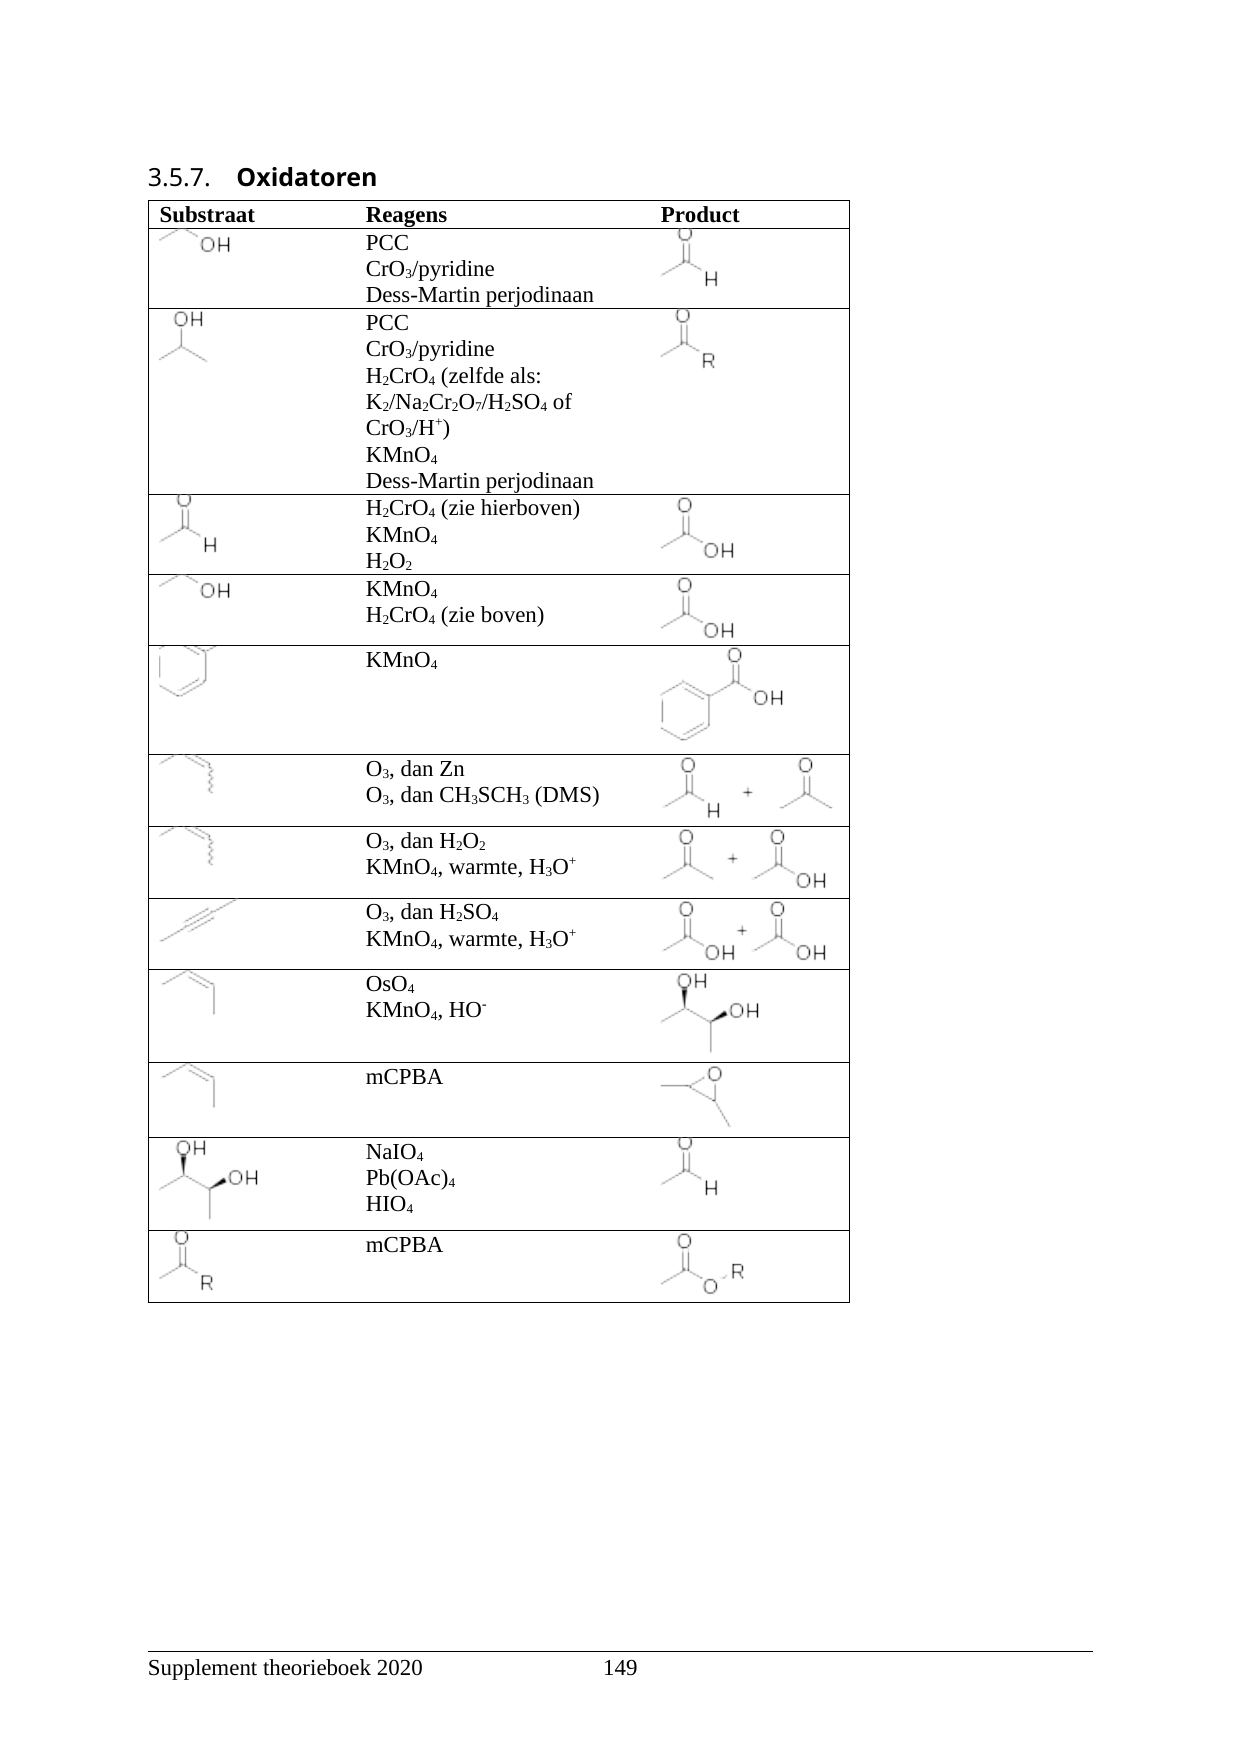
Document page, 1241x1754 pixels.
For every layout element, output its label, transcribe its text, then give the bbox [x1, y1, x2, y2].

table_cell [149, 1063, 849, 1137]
subtitle Oxidatoren [148, 160, 1093, 194]
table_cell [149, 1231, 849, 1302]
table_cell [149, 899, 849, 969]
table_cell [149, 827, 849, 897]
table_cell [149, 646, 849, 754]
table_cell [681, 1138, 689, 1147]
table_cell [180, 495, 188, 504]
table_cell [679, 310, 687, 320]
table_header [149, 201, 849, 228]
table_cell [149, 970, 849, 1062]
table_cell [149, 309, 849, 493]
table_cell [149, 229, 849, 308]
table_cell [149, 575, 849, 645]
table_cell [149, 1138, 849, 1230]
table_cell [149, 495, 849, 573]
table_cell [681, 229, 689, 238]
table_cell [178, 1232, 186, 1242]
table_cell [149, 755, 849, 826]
